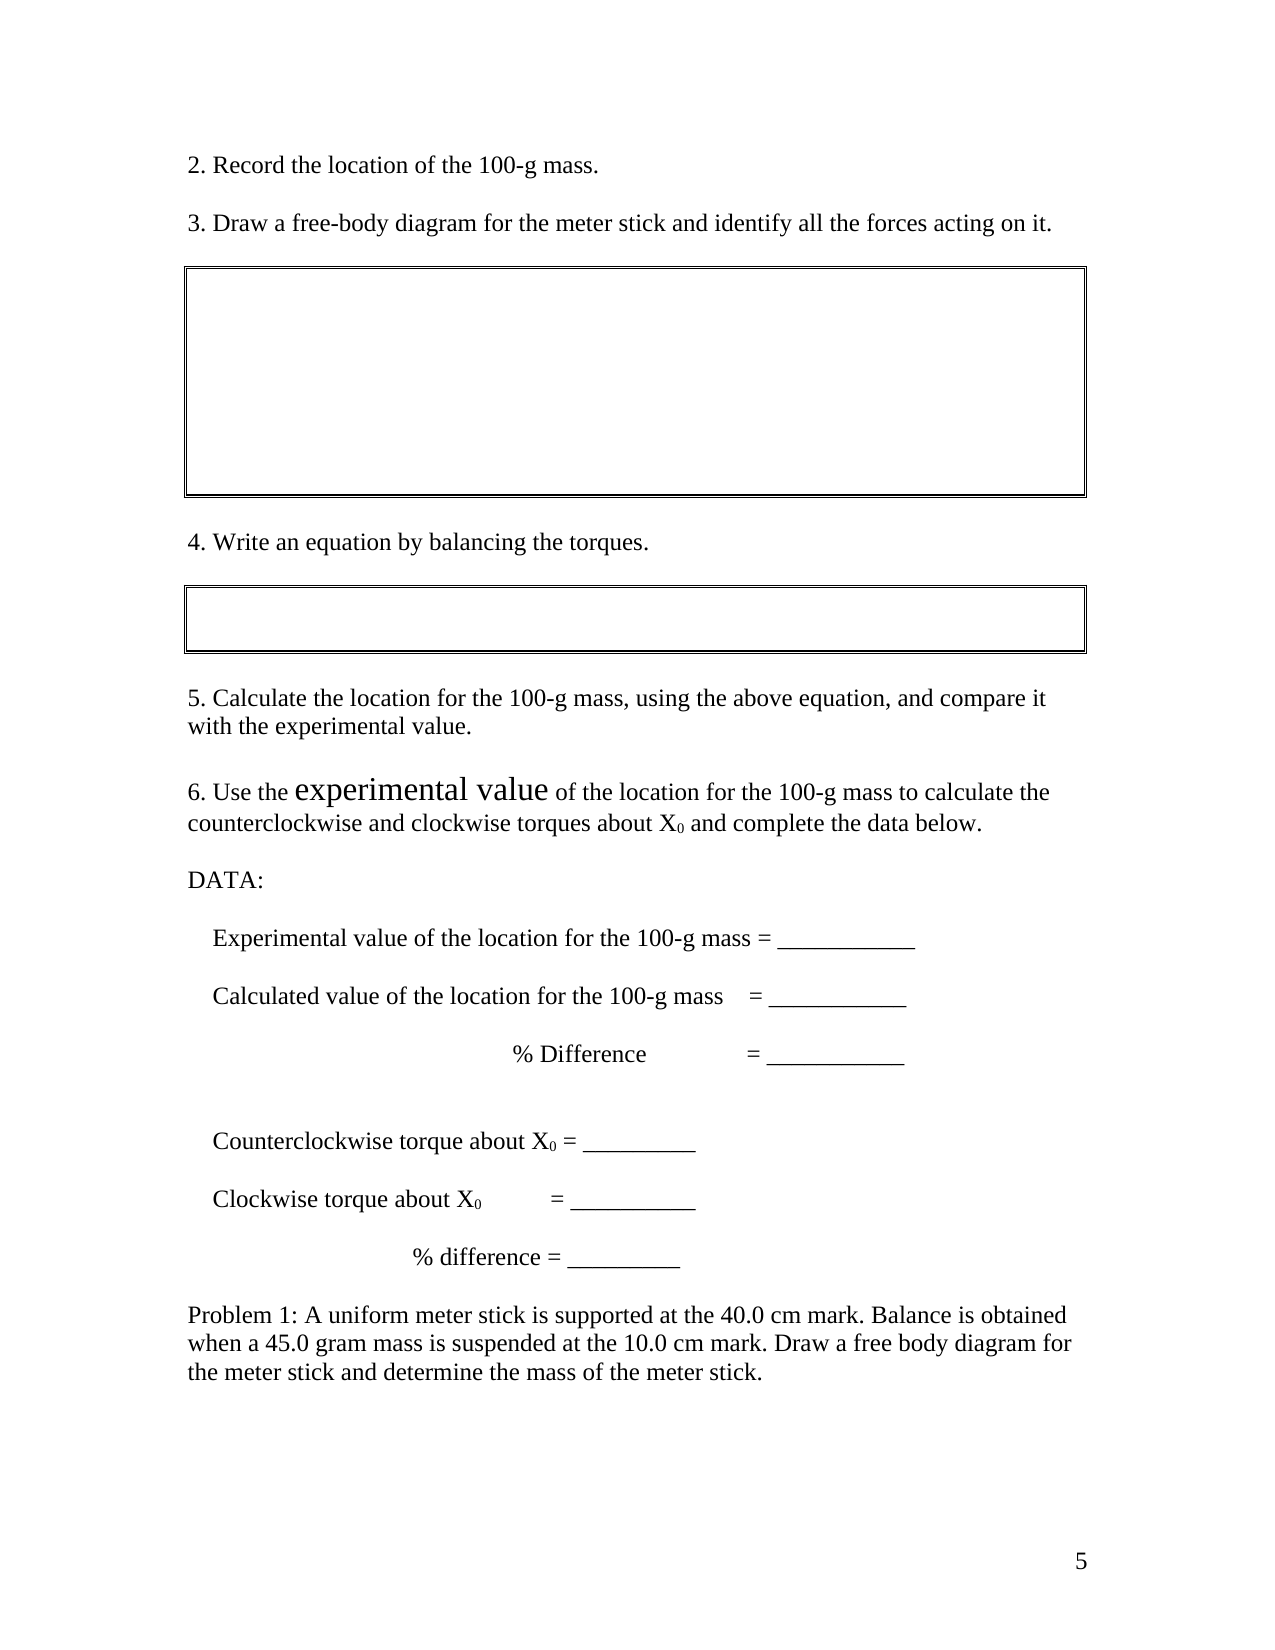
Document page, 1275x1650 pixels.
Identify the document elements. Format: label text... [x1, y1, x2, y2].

text 6. Use the experimental value of the location for the 100-g mass to calculate the counterclockwise and clockwise torques about X0 and complete the data below. [187, 769, 1087, 836]
text Problem 1: A uniform meter stick is supported at the 40.0 cm mark. Balance is obtained when a 45.0 gram mass is suspended at the 10.0 cm mark. Draw a free body diagram for the meter stick and determine the mass of the meter stick. [187, 1300, 1087, 1386]
text 5. Calculate the location for the 100-g mass, using the above equation, and compare it with the experimental value. [187, 683, 1087, 740]
text % Difference = ___________ [187, 1039, 1087, 1068]
table_header [187, 269, 1084, 494]
text % difference = _________ [187, 1242, 1087, 1271]
text DATA: [187, 866, 1087, 894]
text Calculated value of the location for the 100-g mass = ___________ [187, 981, 1087, 1010]
text Experimental value of the location for the 100-g mass = ___________ [187, 923, 1087, 952]
text Counterclockwise torque about X0 = _________ [187, 1097, 1087, 1155]
text 3. Draw a free-body diagram for the meter stick and identify all the forces acting on it. [187, 208, 1087, 237]
text 2. Record the location of the 100-g mass. [187, 150, 1087, 179]
text Clockwise torque about X0 = __________ [187, 1184, 1087, 1213]
text 4. Write an equation by balancing the torques. [187, 527, 1087, 555]
table_header [187, 588, 1084, 650]
